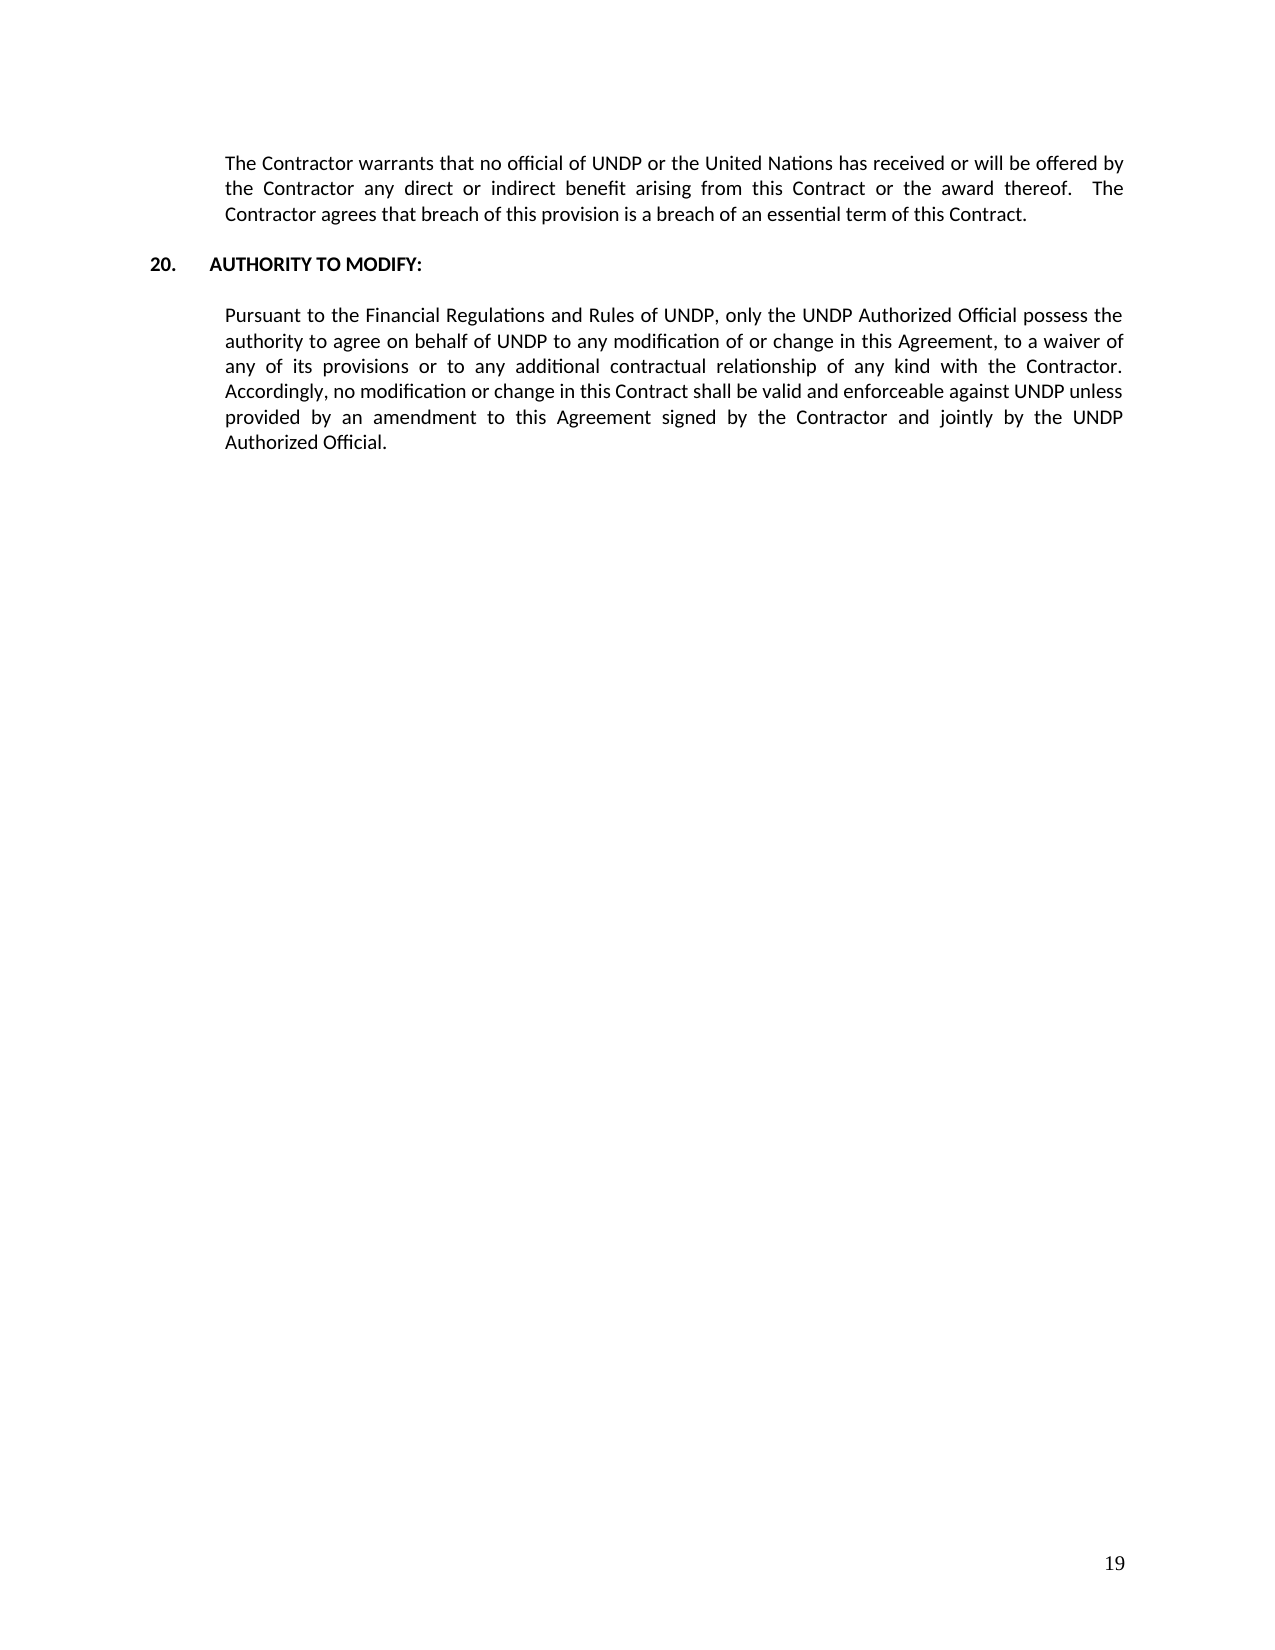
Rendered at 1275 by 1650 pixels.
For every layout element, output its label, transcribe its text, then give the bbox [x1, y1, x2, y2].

text Pursuant to the Financial Regulations and Rules of UNDP, only the UNDP Authorized Official possess the authority to agree on behalf of UNDP to any modification of or change in this Agreement, to a waiver of any of its provisions or to any additional contractual relationship of any kind with the Contractor. Accordingly, no modification or change in this Contract shall be valid and enforceable against UNDP unless provided by an amendment to this Agreement signed by the Contractor and jointly by the UNDP Authorized Official. [225, 302, 1125, 455]
text The Contractor warrants that no official of UNDP or the United Nations has received or will be offered by the Contractor any direct or indirect benefit arising from this Contract or the award thereof. The Contractor agrees that breach of this provision is a breach of an essential term of this Contract. [225, 150, 1125, 226]
text 20. AUTHORITY TO MODIFY: [150, 252, 1125, 277]
